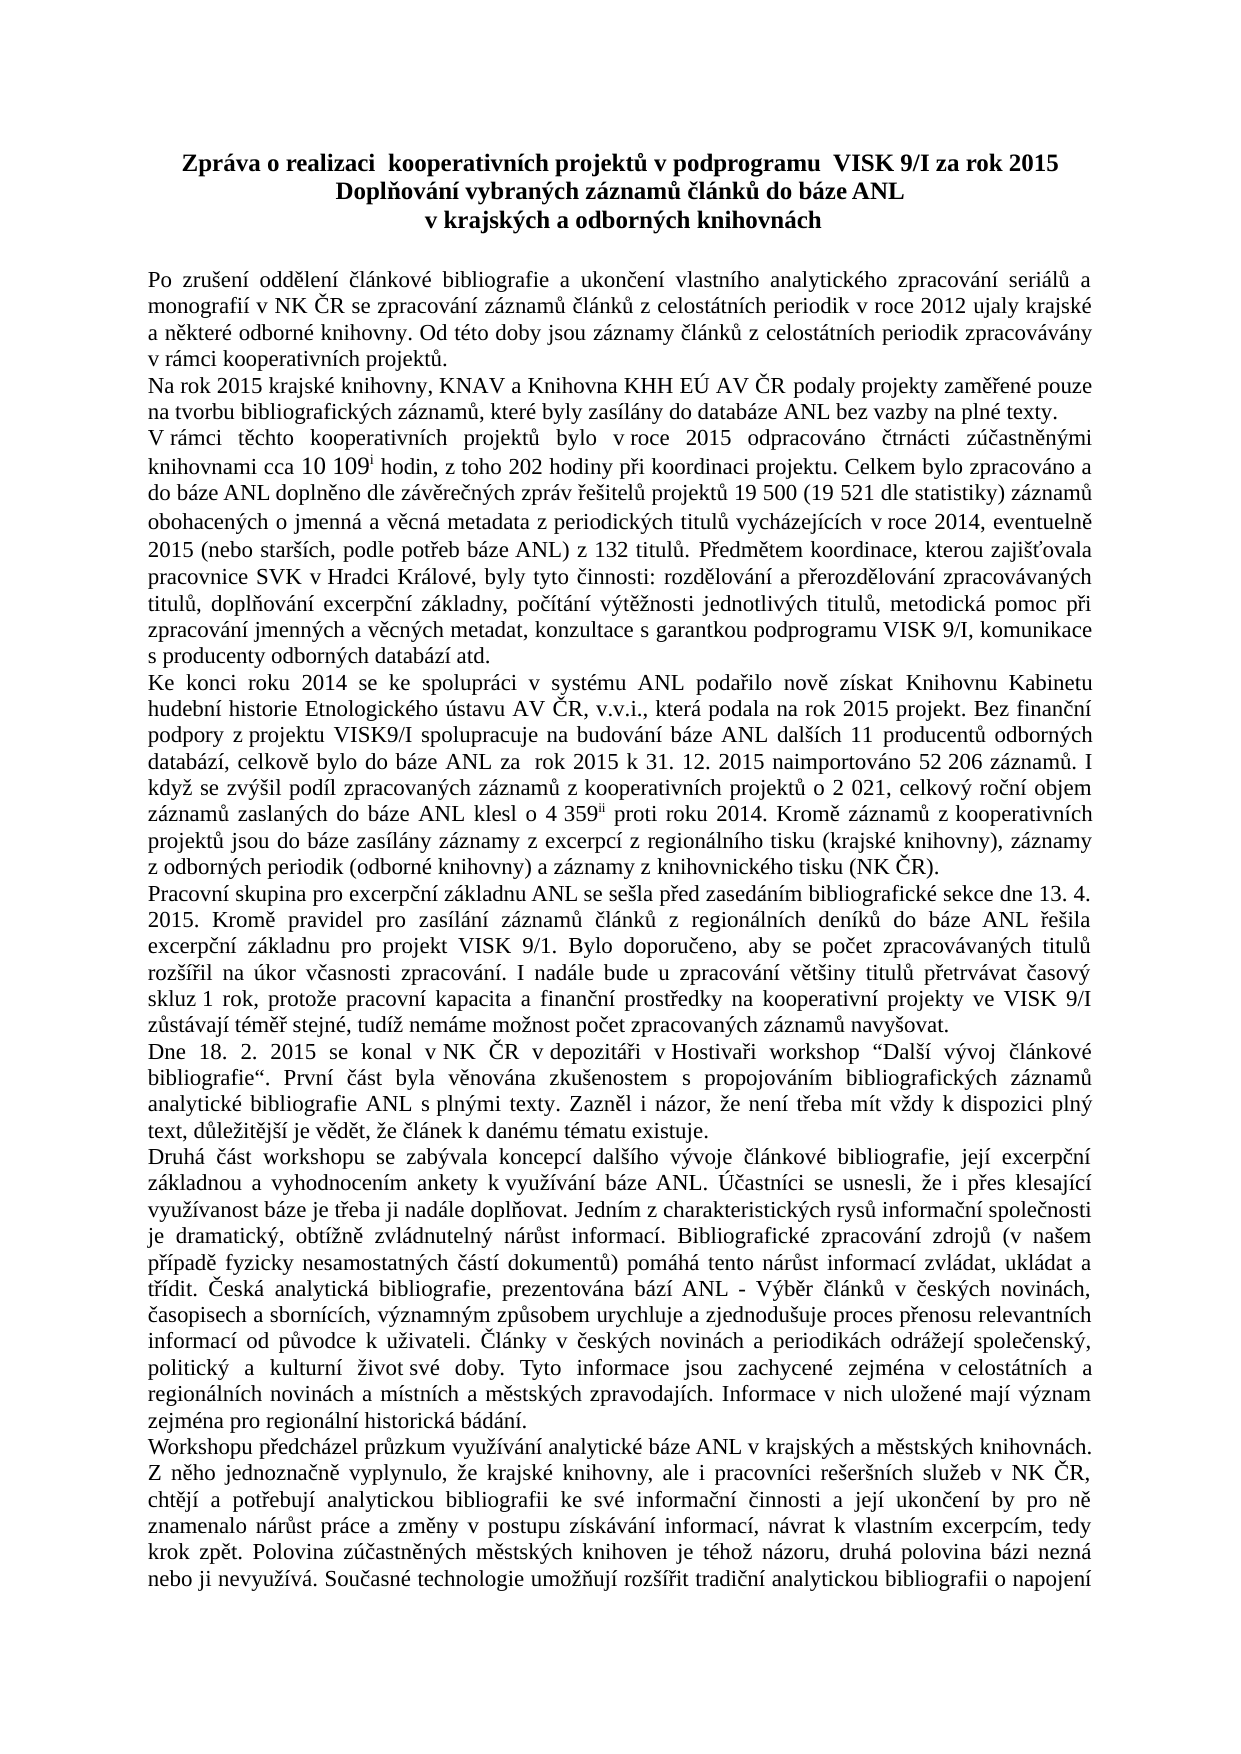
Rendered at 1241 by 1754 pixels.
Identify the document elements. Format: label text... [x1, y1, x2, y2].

text Pracovní skupina pro excerpční základnu ANL se sešla před zasedáním bibliografické sekce dne 13. 4. 2015. Kromě pravidel pro zasílání záznamů článků z regionálních deníků do báze ANL řešila excerpční základnu pro projekt VISK 9/1. Bylo doporučeno, aby se počet zpracovávaných titulů rozšířil na úkor včasnosti zpracování. I nadále bude u zpracování většiny titulů přetrvávat časový skluz 1 rok, protože pracovní kapacita a finanční prostředky na kooperativní projekty ve VISK 9/I zůstávají téměř stejné, tudíž nemáme možnost počet zpracovaných záznamů navyšovat. [148, 879, 1093, 1038]
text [148, 1433, 1093, 1591]
text Zpráva o realizaci kooperativních projektů v podprogramu VISK 9/I za rok 2015 [148, 148, 1093, 176]
text Ke konci roku 2014 se ke spolupráci v systému ANL podařilo nově získat Knihovnu Kabinetu hudební historie Etnologického ústavu AV ČR, v.v.i., která podala na rok 2015 projekt. Bez finanční podpory z projektu VISK9/I spolupracuje na budování báze ANL dalších 11 producentů odborných databází, celkově bylo do báze ANL za rok 2015 k 31. 12. 2015 naimportováno 52 206 záznamů. I když se zvýšil podíl zpracovaných záznamů z kooperativních projektů o 2 021, celkový roční objem záznamů zaslaných do báze ANL klesl o 4 359 proti roku 2014. Kromě záznamů z kooperativních projektů jsou do báze zasílány záznamy z excerpcí z regionálního tisku (krajské knihovny), záznamy z odborných periodik (odborné knihovny) a záznamy z knihovnického tisku (NK ČR). [148, 669, 1093, 879]
text v krajských a odborných knihovnách [148, 205, 1093, 234]
text Druhá část workshopu se zabývala koncepcí dalšího vývoje článkové bibliografie, její excerpční základnou a vyhodnocením ankety k využívání báze ANL. Účastníci se usnesli, že i přes klesající využívanost báze je třeba ji nadále doplňovat. Jedním z charakteristických rysů informační společnosti je dramatický, obtížně zvládnutelný nárůst informací. Bibliografické zpracování zdrojů (v našem případě fyzicky nesamostatných částí dokumentů) pomáhá tento nárůst informací zvládat, ukládat a třídit. Česká analytická bibliografie, prezentována bází ANL - Výběr článků v českých novinách, časopisech a sbornících, významným způsobem urychluje a zjednodušuje proces přenosu relevantních informací od původce k uživateli. Články v českých novinách a periodikách odrážejí společenský, politický a kulturní život své doby. Tyto informace jsou zachycené zejména v celostátních a regionálních novinách a místních a městských zpravodajích. Informace v nich uložené mají význam zejména pro regionální historická bádání. [148, 1143, 1093, 1433]
text Po zrušení oddělení článkové bibliografie a ukončení vlastního analytického zpracování seriálů a monografií v NK ČR se zpracování záznamů článků z celostátních periodik v roce 2012 ujaly krajské a některé odborné knihovny. Od této doby jsou záznamy článků z celostátních periodik zpracovávány v rámci kooperativních projektů. [148, 266, 1093, 372]
text V rámci těchto kooperativních projektů bylo v roce 2015 odpracováno čtrnácti zúčastněnými knihovnami cca 10 109 hodin, z toho 202 hodiny při koordinaci projektu. Celkem bylo zpracováno a do báze ANL doplněno dle závěrečných zpráv řešitelů projektů 19 500 (19 521 dle statistiky) záznamů obohacených o jmenná a věcná metadata z periodických titulů vycházejících v roce 2014, eventuelně 2015 (nebo starších, podle potřeb báze ANL) z 132 titulů. Předmětem koordinace, kterou zajišťovala pracovnice SVK v Hradci Králové, byly tyto činnosti: rozdělování a přerozdělování zpracovávaných titulů, doplňování excerpční základny, počítání výtěžnosti jednotlivých titulů, metodická pomoc při zpracování jmenných a věcných metadat, konzultace s garantkou podprogramu VISK 9/I, komunikace s producenty odborných databází atd. [148, 424, 1093, 669]
text Doplňování vybraných záznamů článků do báze ANL [148, 176, 1093, 205]
text Dne 18. 2. 2015 se konal v NK ČR v depozitáři v Hostivaři workshop “Další vývoj článkové bibliografie“. První část byla věnována zkušenostem s propojováním bibliografických záznamů analytické bibliografie ANL s plnými texty. Zazněl i názor, že není třeba mít vždy k dispozici plný text, důležitější je vědět, že článek k danému tématu existuje. [148, 1038, 1093, 1143]
text Na rok 2015 krajské knihovny, KNAV a Knihovna KHH EÚ AV ČR podaly projekty zaměřené pouze na tvorbu bibliografických záznamů, které byly zasílány do databáze ANL bez vazby na plné texty. [148, 372, 1093, 424]
